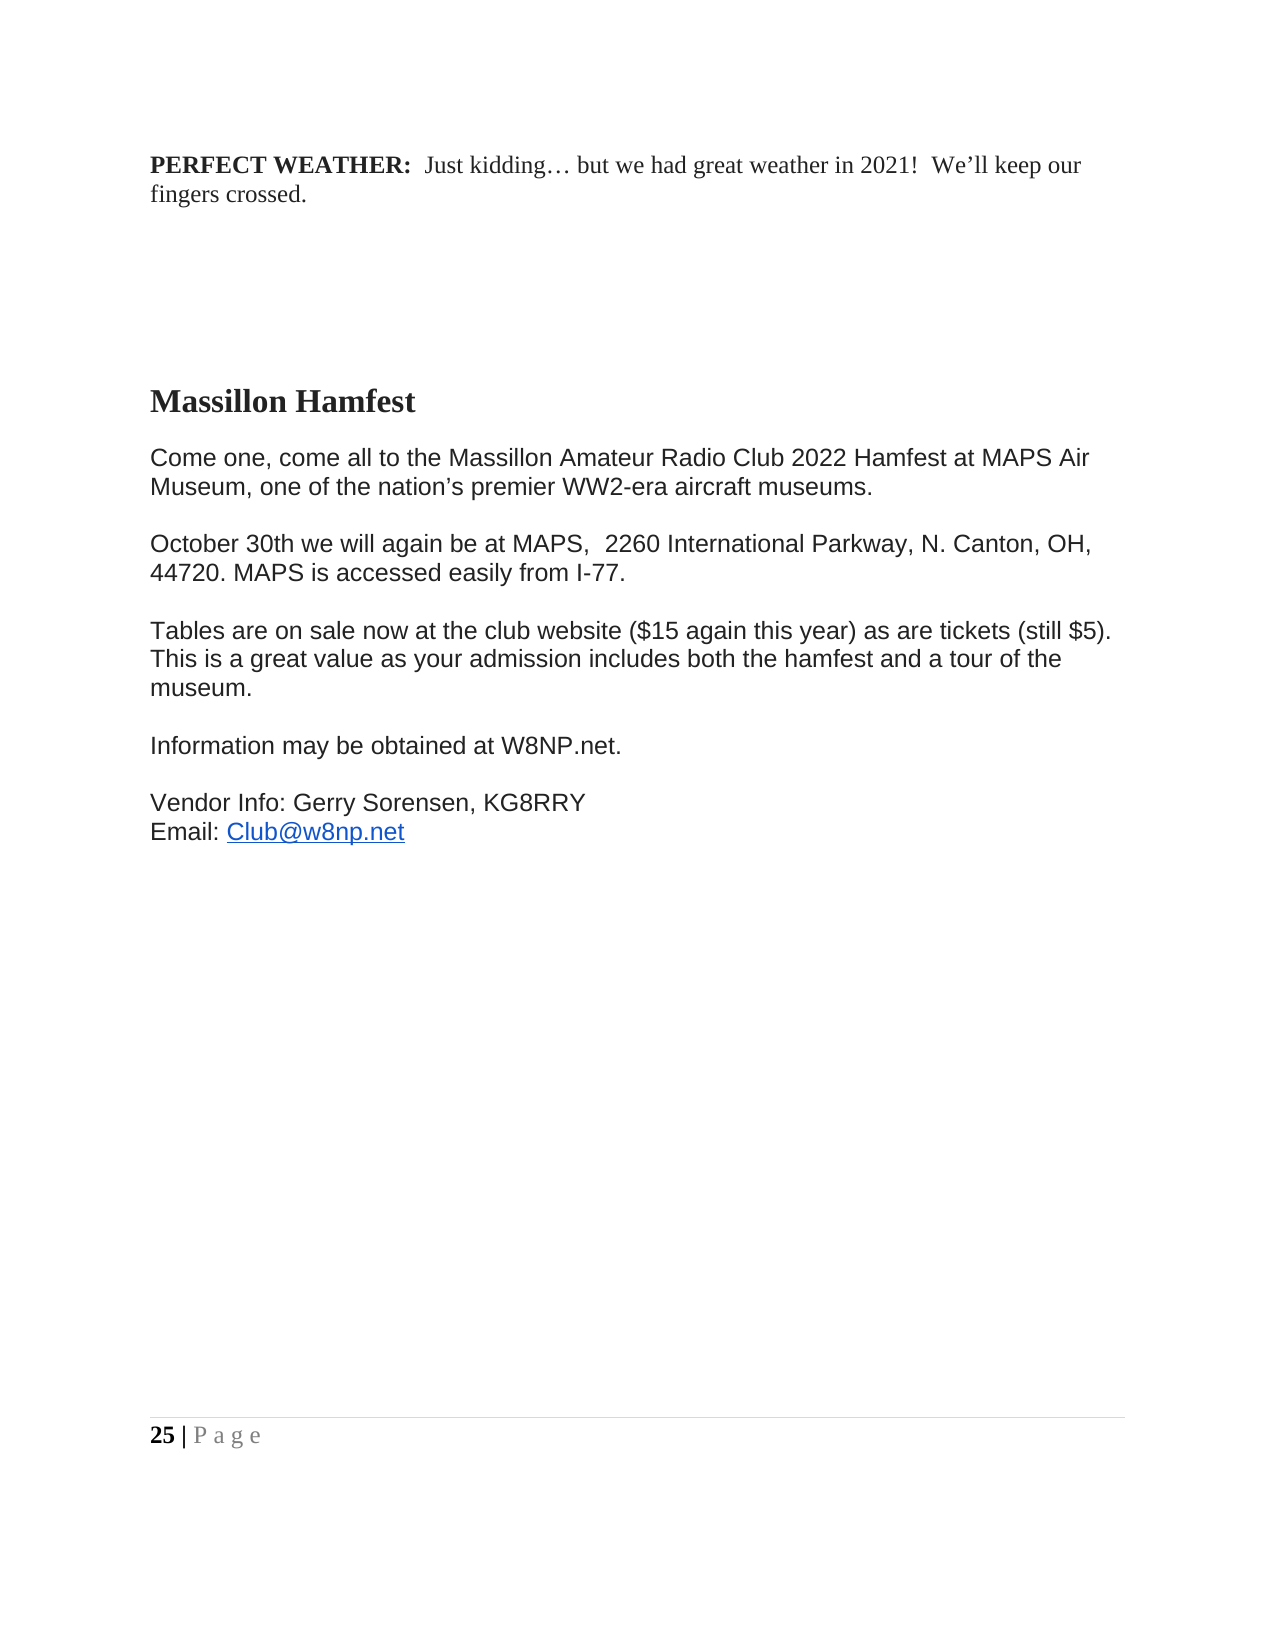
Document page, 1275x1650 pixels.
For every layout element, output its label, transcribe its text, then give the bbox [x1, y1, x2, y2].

text Email: Club@w8np.net [150, 817, 1125, 846]
text Vendor Info: Gerry Sorensen, KG8RRY [150, 788, 1125, 817]
text Come one, come all to the Massillon Amateur Radio Club 2022 Hamfest at MAPS Air Museum, one of the nation’s premier WW2-era aircraft museums. [881, 443, 1125, 501]
text Massillon Hamfest [150, 381, 1125, 419]
text PERFECT WEATHER: Just kidding… but we had great weather in 2021! We’ll keep our fingers crossed. [150, 150, 1125, 207]
text October 30th we will again be at MAPS, 2260 International Parkway, N. Canton, OH, 44720. MAPS is accessed easily from I-77. [150, 529, 1125, 587]
text Information may be obtained at W8NP.net. [150, 731, 1125, 759]
text Tables are on sale now at the club website ($15 again this year) as are tickets (still $5). This is a great value as your admission includes both the hamfest and a tour of the museum. [150, 616, 1125, 702]
